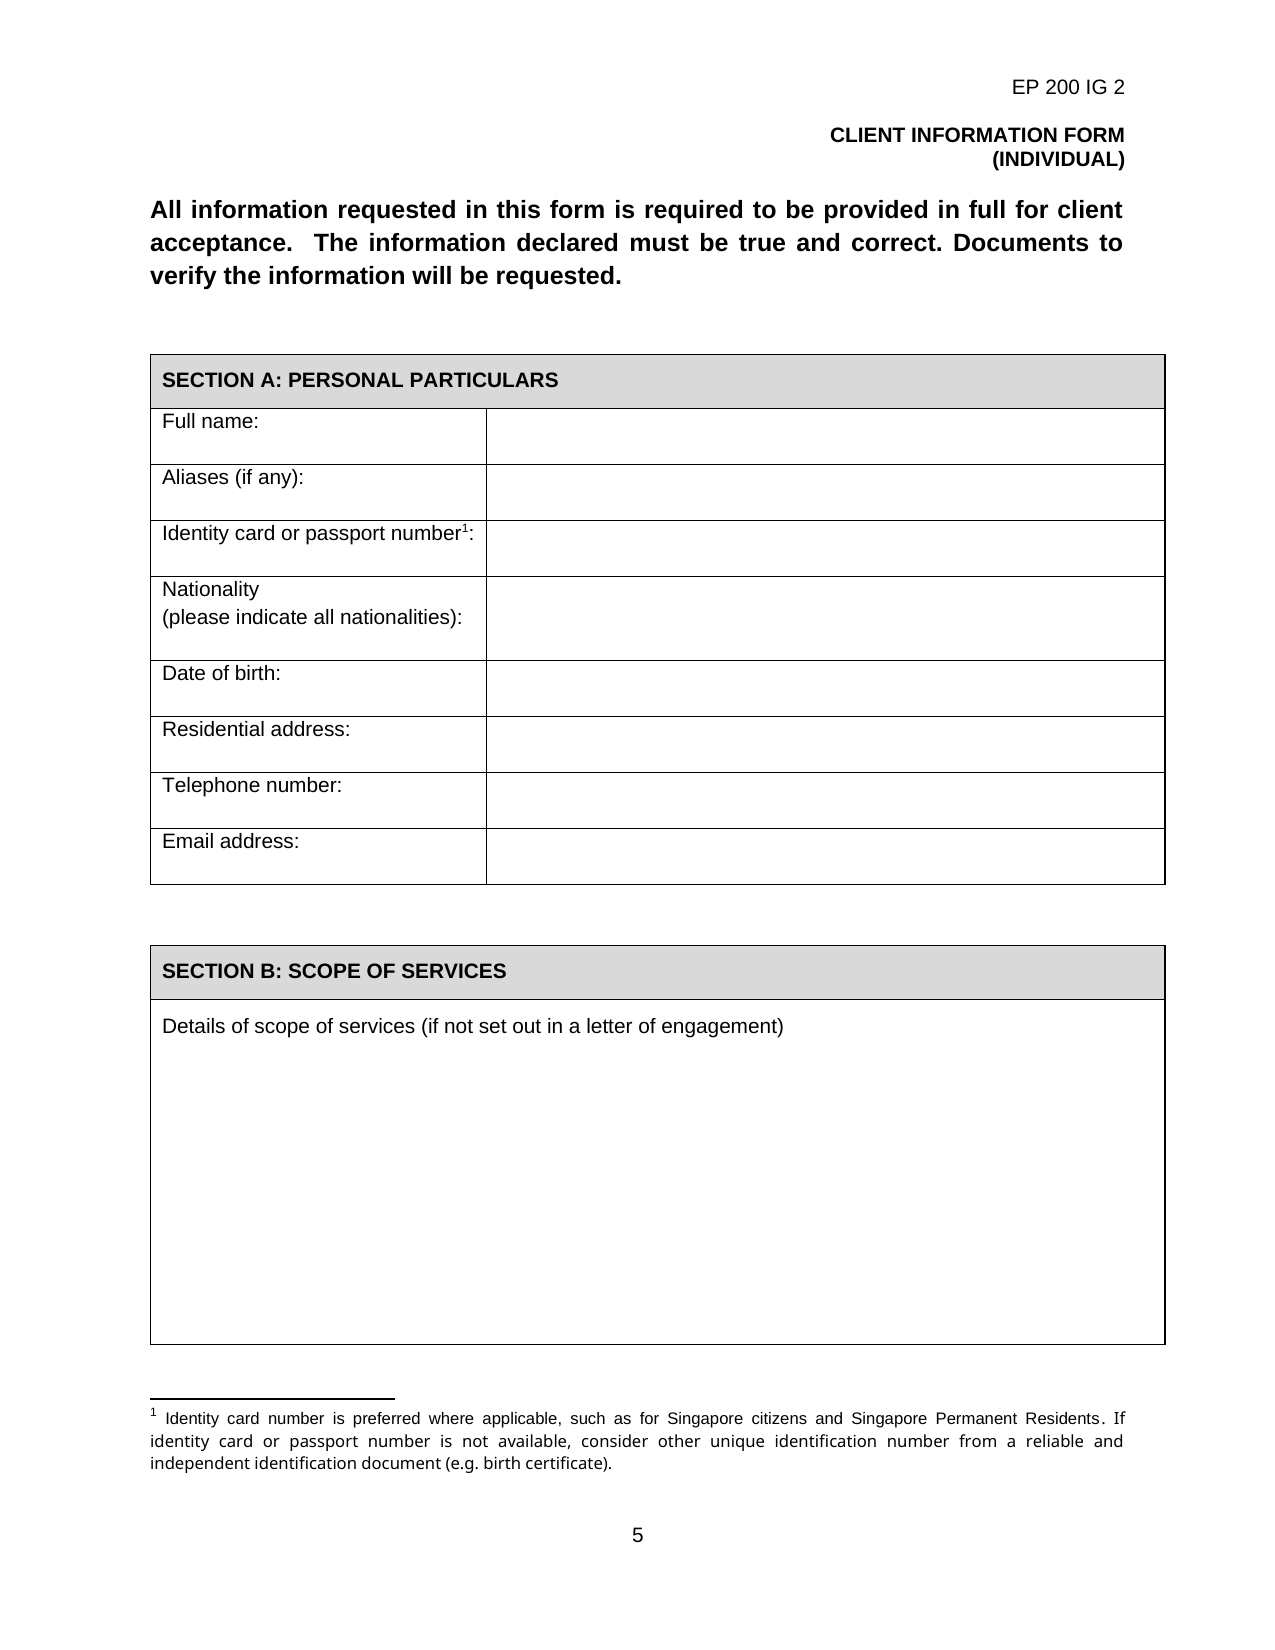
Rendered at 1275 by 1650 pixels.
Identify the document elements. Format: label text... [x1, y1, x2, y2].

table_cell Aliases (if any): [151, 465, 486, 520]
table_cell [487, 409, 1164, 464]
table_cell Email address: [151, 829, 486, 884]
table_cell Telephone number: [151, 773, 486, 828]
table_cell [487, 661, 1164, 716]
table_header SECTION B: SCOPE OF SERVICES [151, 946, 1164, 999]
table_cell [487, 717, 1164, 772]
table_cell [487, 465, 1164, 520]
table_cell Residential address: [151, 717, 486, 772]
table_cell [487, 829, 1164, 884]
table_cell [487, 521, 1164, 576]
text All information requested in this form is required to be provided in full for client acceptance. The information declared must be true and correct. Documents to verify the information will be requested. [150, 195, 1125, 289]
table_cell Date of birth: [151, 661, 486, 716]
table_header SECTION A: PERSONAL PARTICULARS [151, 355, 1164, 408]
table_cell [487, 577, 1164, 660]
table_cell Identity card or passport number: [151, 521, 486, 576]
table_cell [487, 773, 1164, 828]
table_cell Details of scope of services (if not set out in a letter of engagement) [151, 1000, 1164, 1344]
table_cell Full name: [151, 409, 486, 464]
table_cell Nationality (please indicate all nationalities): [151, 577, 486, 660]
